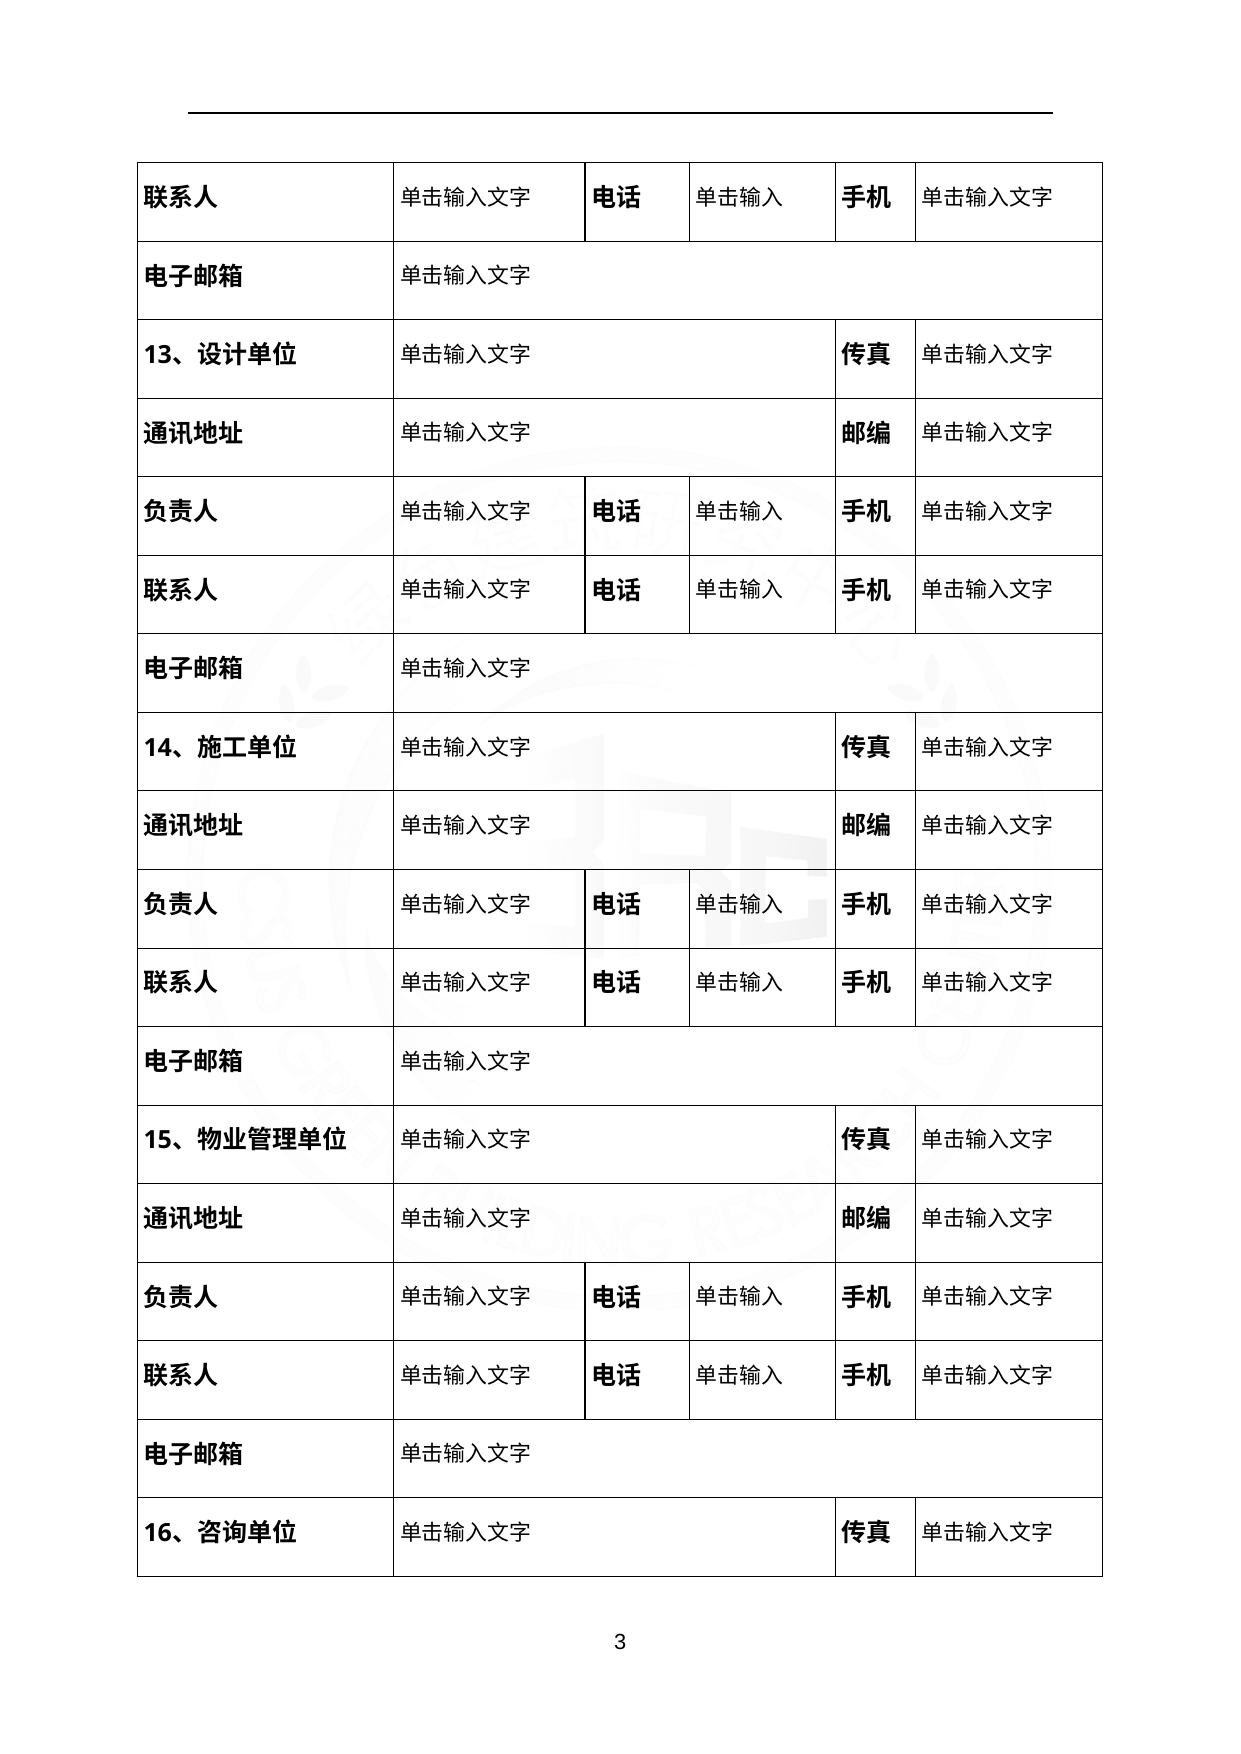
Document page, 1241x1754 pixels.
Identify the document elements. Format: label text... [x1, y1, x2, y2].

table_cell 手机 [836, 477, 915, 555]
table_cell 联系人 [138, 1341, 393, 1419]
table_cell 手机 [836, 556, 915, 633]
table_cell 15、物业管理单位 [138, 1106, 393, 1183]
table_cell 邮编 [836, 791, 915, 869]
table_cell 负责人 [138, 477, 393, 555]
table_cell 电子邮箱 [138, 242, 393, 319]
table_cell 通讯地址 [138, 399, 393, 476]
table_cell 传真 [836, 320, 915, 398]
table_cell 邮编 [836, 399, 915, 476]
table_cell 通讯地址 [138, 1184, 393, 1262]
table_cell 电话 [586, 477, 689, 555]
table_cell 传真 [836, 1106, 915, 1183]
table_cell 通讯地址 [138, 791, 393, 869]
table_cell 手机 [836, 870, 915, 947]
table_cell 电子邮箱 [138, 1027, 393, 1104]
table_cell 14、施工单位 [138, 713, 393, 790]
table_cell 电话 [586, 870, 689, 947]
table_cell 负责人 [138, 870, 393, 947]
table_cell 电话 [586, 556, 689, 633]
table_cell 电话 [586, 1341, 689, 1419]
table_cell 16、咨询单位 [138, 1498, 393, 1576]
table_cell 13、设计单位 [138, 320, 393, 398]
table_cell 电话 [586, 949, 689, 1026]
table_cell 电子邮箱 [138, 1420, 393, 1497]
table_cell 负责人 [138, 1263, 393, 1340]
table_cell 电话 [586, 1263, 689, 1340]
table_cell 传真 [836, 713, 915, 790]
table_cell 电子邮箱 [138, 634, 393, 712]
table_cell 传真 [836, 1498, 915, 1576]
table_cell 联系人 [138, 949, 393, 1026]
table_cell 联系人 [138, 556, 393, 633]
table_cell 手机 [836, 1263, 915, 1340]
table_cell 手机 [836, 1341, 915, 1419]
table_cell 手机 [836, 949, 915, 1026]
table_cell 手机 [836, 163, 915, 241]
table_cell 联系人 [138, 163, 393, 241]
table_cell 邮编 [836, 1184, 915, 1262]
table_cell 电话 [586, 163, 689, 241]
